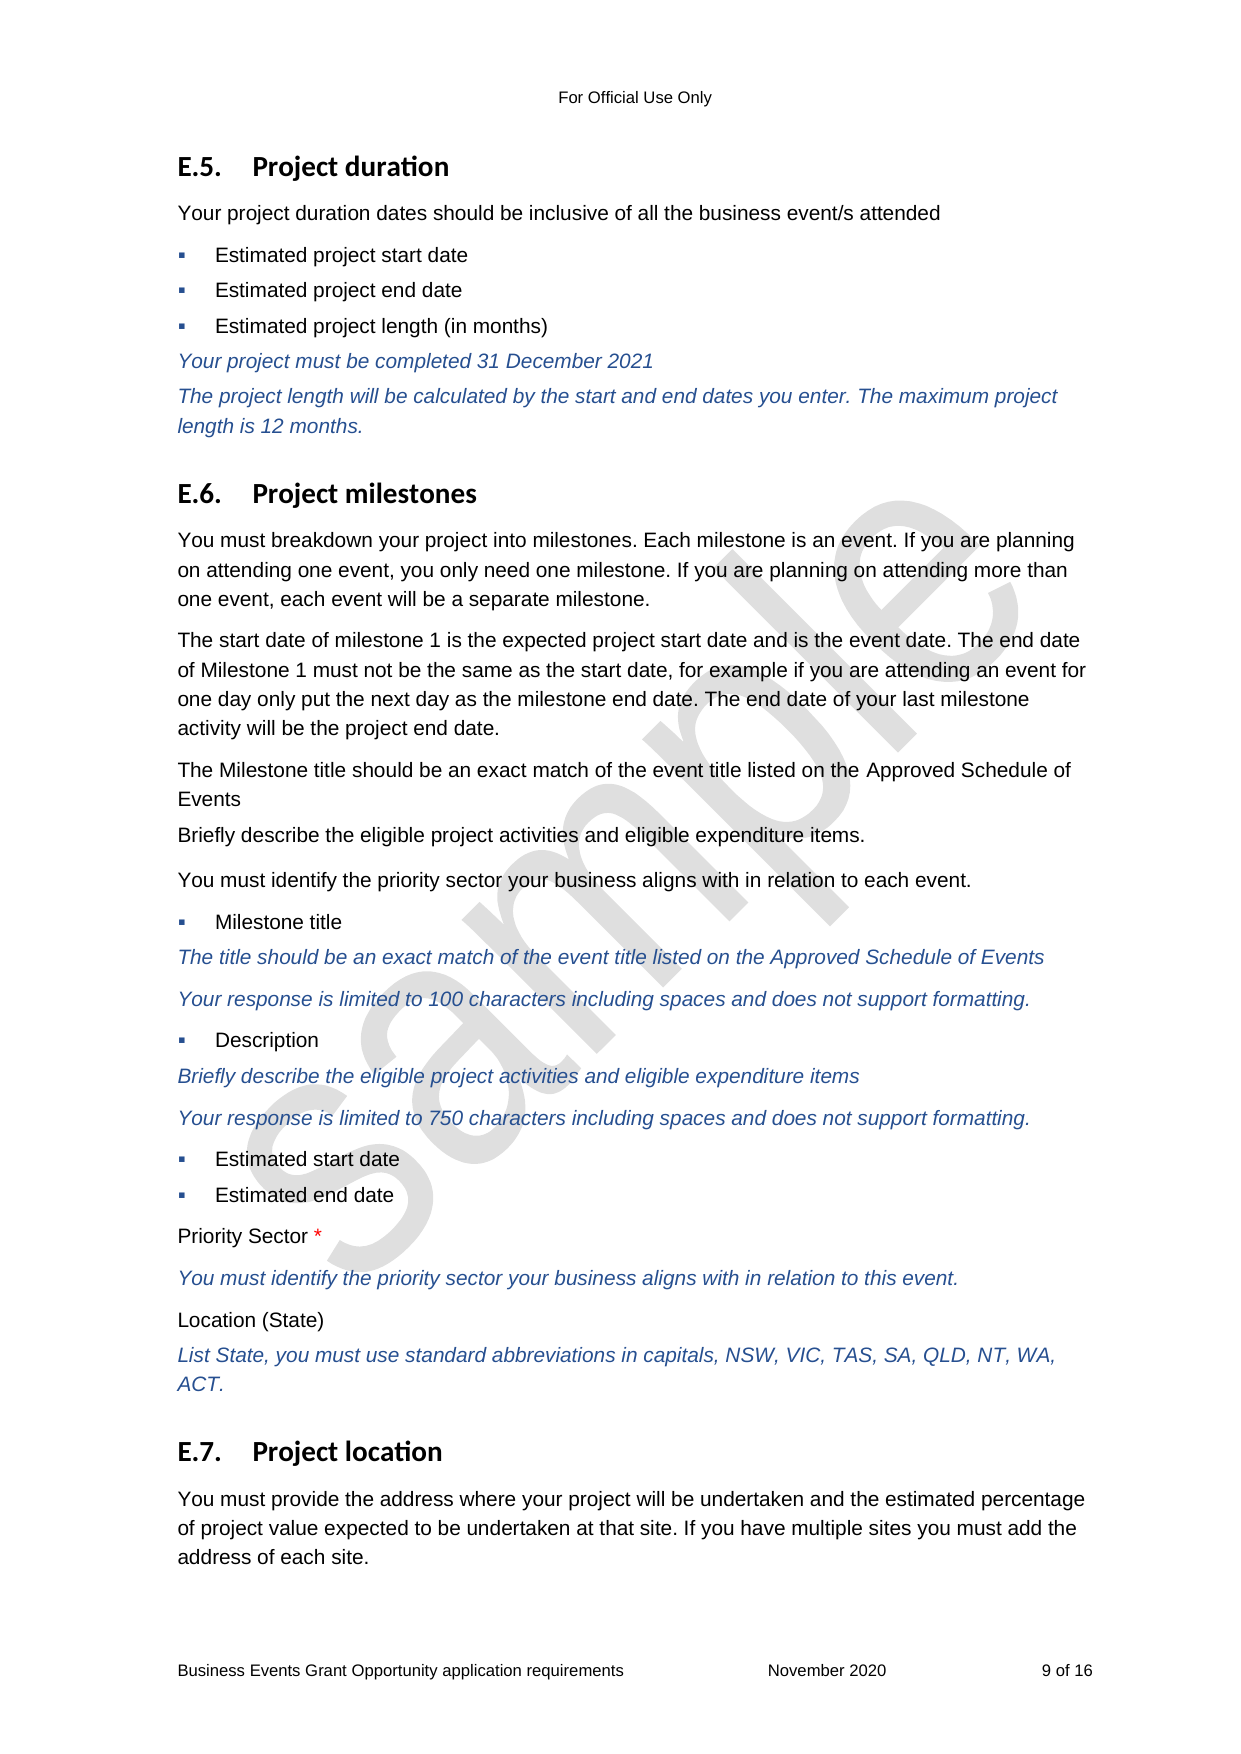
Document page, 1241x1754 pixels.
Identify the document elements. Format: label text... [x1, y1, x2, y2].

text Your response is limited to 750 characters including spaces and does not support formatting. [177, 1100, 1092, 1129]
text The title should be an exact match of the event title listed on the Approved Schedule of Events [177, 940, 1092, 969]
text You must identify the priority sector your business aligns with in relation to this event. [177, 1261, 1092, 1290]
list Estimated project start date [177, 237, 1092, 267]
list Estimated project length (in months) [177, 308, 1092, 337]
text You must identify the priority sector your business aligns with in relation to each event. [177, 863, 1092, 892]
text List State, you must use standard abbreviations in capitals, NSW, VIC, TAS, SA, QLD, NT, WA, ACT. [177, 1338, 1092, 1396]
text Your response is limited to 100 characters including spaces and does not support formatting. [177, 981, 1092, 1011]
text You must provide the address where your project will be undertaken and the estimated percentage of project value expected to be undertaken at that site. If you have multiple sites you must add the address of each site. [177, 1482, 1092, 1569]
list Milestone title [177, 904, 1092, 933]
text Your project duration dates should be inclusive of all the business event/s attended [177, 196, 1092, 225]
text Briefly describe the eligible project activities and eligible expenditure items. [177, 823, 1092, 847]
subtitle Project milestones [177, 475, 1092, 511]
list Description [177, 1023, 1092, 1052]
list Estimated end date [177, 1177, 1092, 1206]
text The project length will be calculated by the start and end dates you enter. The maximum project length is 12 months. [177, 379, 1092, 437]
subtitle Project duration [177, 148, 1092, 183]
text Briefly describe the eligible project activities and eligible expenditure items [177, 1058, 1092, 1088]
text The Milestone title should be an exact match of the event title listed on the Approved Schedule of Events [177, 752, 1092, 811]
list Priority Sector * [177, 1219, 1092, 1248]
text The start date of milestone 1 is the expected project start date and is the event date. The end date of Milestone 1 must not be the same as the start date, for example if you are attending an event for one day only put the next day as the milestone end date. The end date of your last milestone activity will be the project end date. [177, 623, 1092, 740]
list Estimated start date [177, 1142, 1092, 1171]
list Your project must be completed 31 December 2021 [177, 344, 1092, 373]
subtitle Project location [177, 1433, 1092, 1469]
text You must breakdown your project into milestones. Each milestone is an event. If you are planning on attending one event, you only need one milestone. If you are planning on attending more than one event, each event will be a separate milestone. [177, 523, 1092, 611]
list Estimated project end date [177, 273, 1092, 302]
list Location (State) [177, 1302, 1092, 1331]
